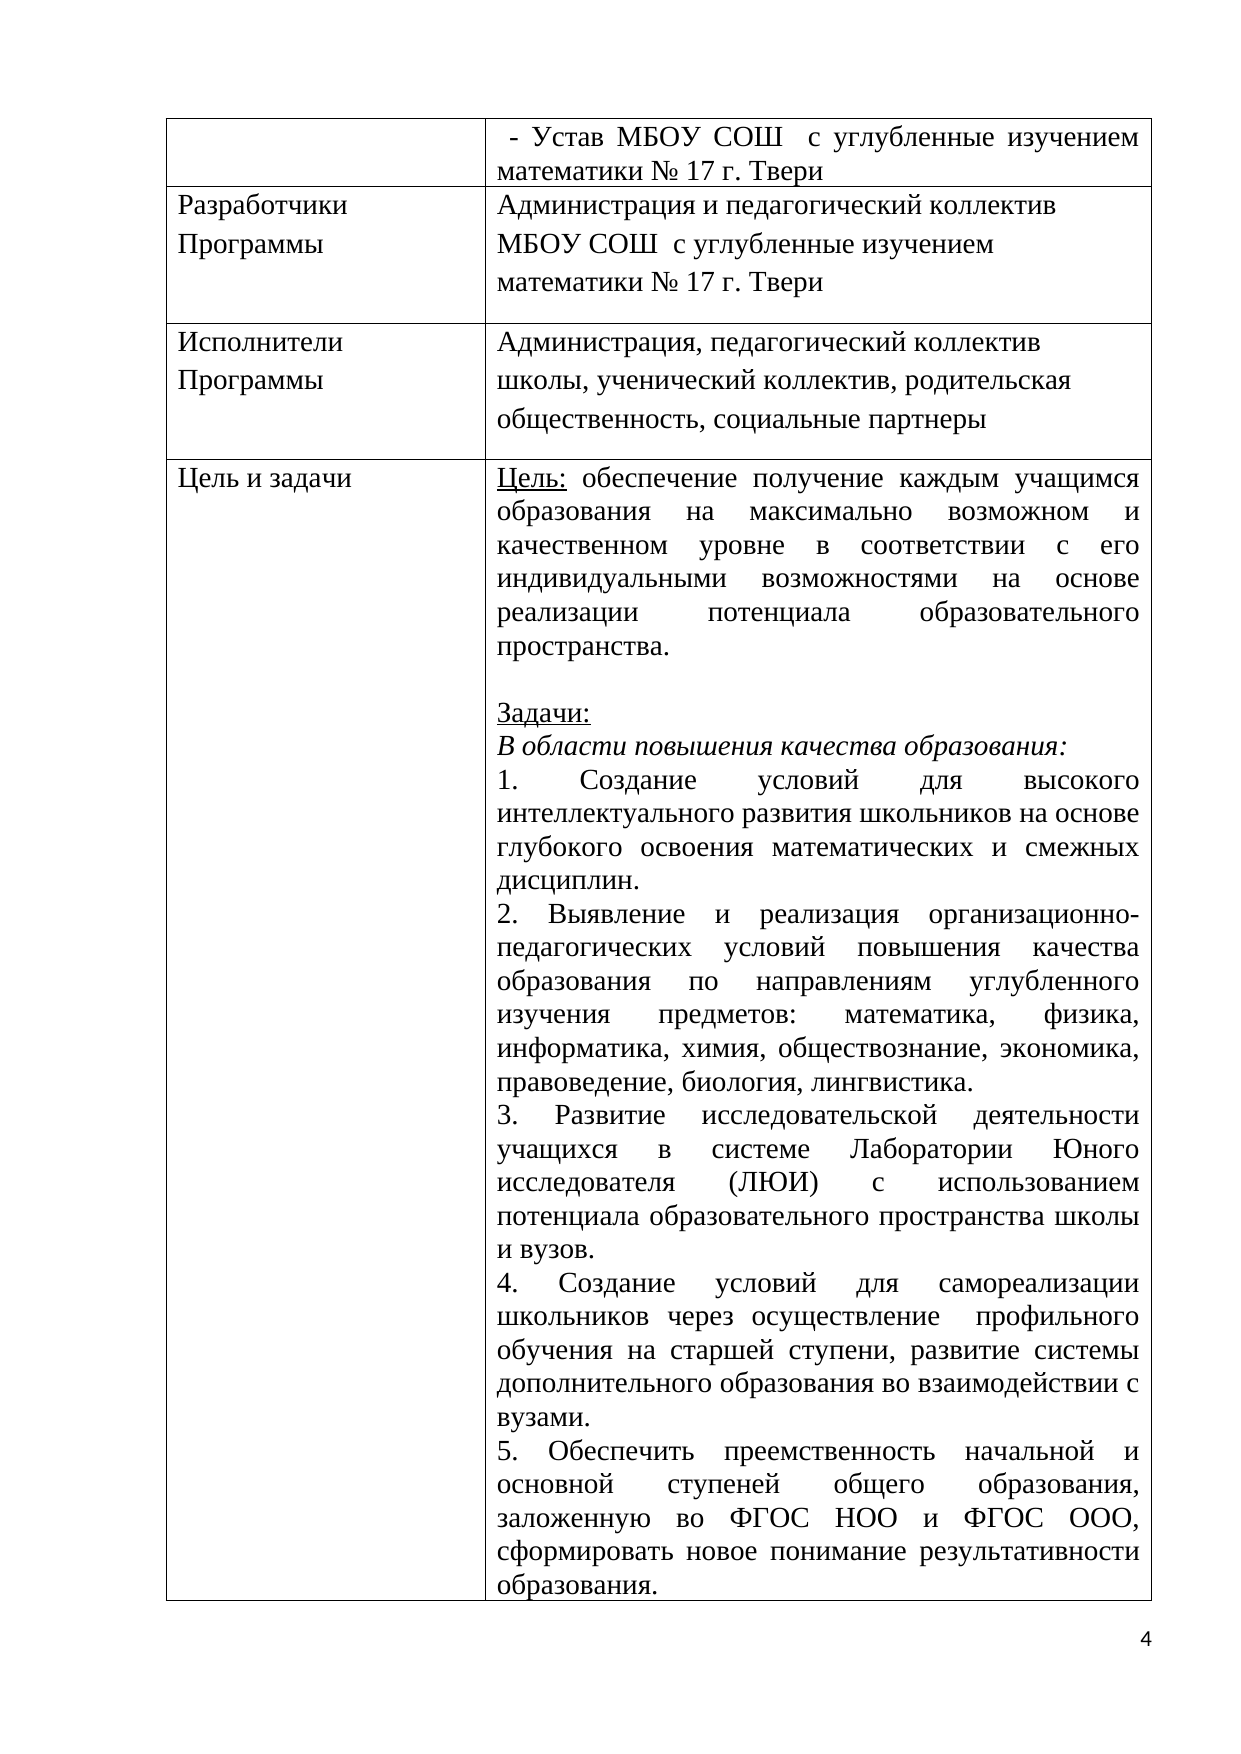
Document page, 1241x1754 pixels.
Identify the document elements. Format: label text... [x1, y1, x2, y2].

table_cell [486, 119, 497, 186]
table_cell Исполнители Программы [167, 324, 485, 459]
table_cell Администрация и педагогический коллектив МБОУ СОШ с углубленные изучением математики № 17 г. Твери [486, 187, 1151, 323]
table_cell Разработчики Программы [167, 187, 485, 323]
table_cell Администрация, педагогический коллектив школы, ученический коллектив, родительская общественность, социальные партнеры [486, 324, 1151, 459]
table_cell Цель и задачи [167, 460, 485, 1600]
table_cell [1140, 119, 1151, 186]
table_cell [167, 119, 485, 186]
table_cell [486, 460, 1151, 1600]
